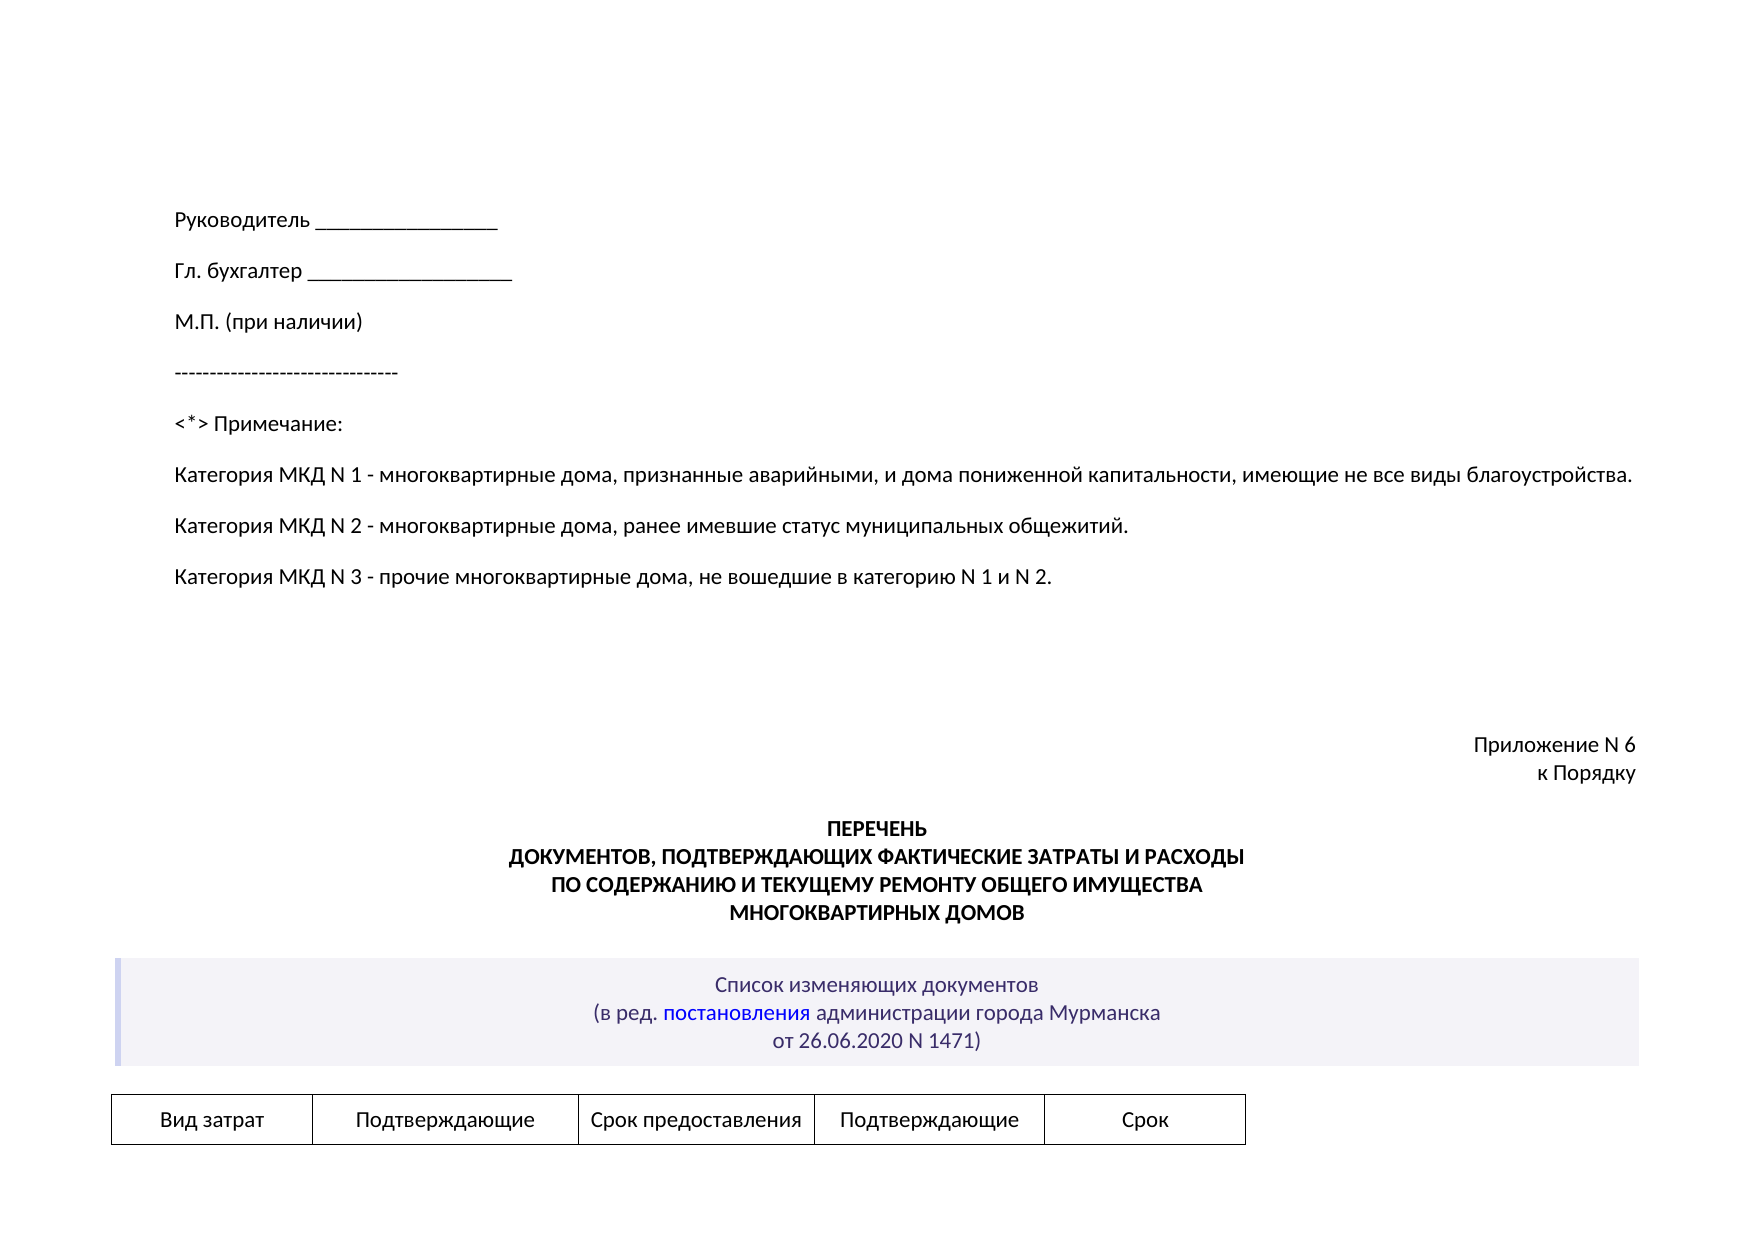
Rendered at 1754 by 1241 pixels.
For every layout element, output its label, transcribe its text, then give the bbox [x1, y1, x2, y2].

text Приложение N 6 [118, 730, 1636, 758]
table_header Вид затрат [112, 1095, 312, 1144]
text <*> Примечание: [118, 409, 1636, 437]
text Категория МКД N 2 - многоквартирные дома, ранее имевшие статус муниципальных общежитий. [118, 511, 1636, 539]
text к Порядку [118, 758, 1636, 786]
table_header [313, 1095, 578, 1144]
title ПО СОДЕРЖАНИЮ И ТЕКУЩЕМУ РЕМОНТУ ОБЩЕГО ИМУЩЕСТВА [118, 870, 1636, 898]
text Категория МКД N 3 - прочие многоквартирные дома, не вошедшие в категорию N 1 и N 2. [118, 562, 1636, 590]
text Гл. бухгалтер __________________ [118, 256, 1636, 284]
text -------------------------------- [118, 358, 1636, 386]
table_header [815, 1095, 1044, 1144]
table_header Срок предоставления [579, 1095, 814, 1144]
title МНОГОКВАРТИРНЫХ ДОМОВ [118, 898, 1636, 926]
table_header Срок предоставления [1045, 1095, 1245, 1144]
text М.П. (при наличии) [118, 307, 1636, 335]
title ПЕРЕЧЕНЬ [118, 814, 1636, 842]
text Категория МКД N 1 - многоквартирные дома, признанные аварийными, и дома пониженной капитальности, имеющие не все виды благоустройства. [118, 460, 1636, 488]
text Руководитель ________________ [118, 205, 1636, 233]
title ДОКУМЕНТОВ, ПОДТВЕРЖДАЮЩИХ ФАКТИЧЕСКИЕ ЗАТРАТЫ И РАСХОДЫ [118, 842, 1636, 870]
table_header Список изменяющих документов (в ред. постановления администрации города Мурманска от 26.06.2020 N 1471) [121, 958, 1633, 1066]
